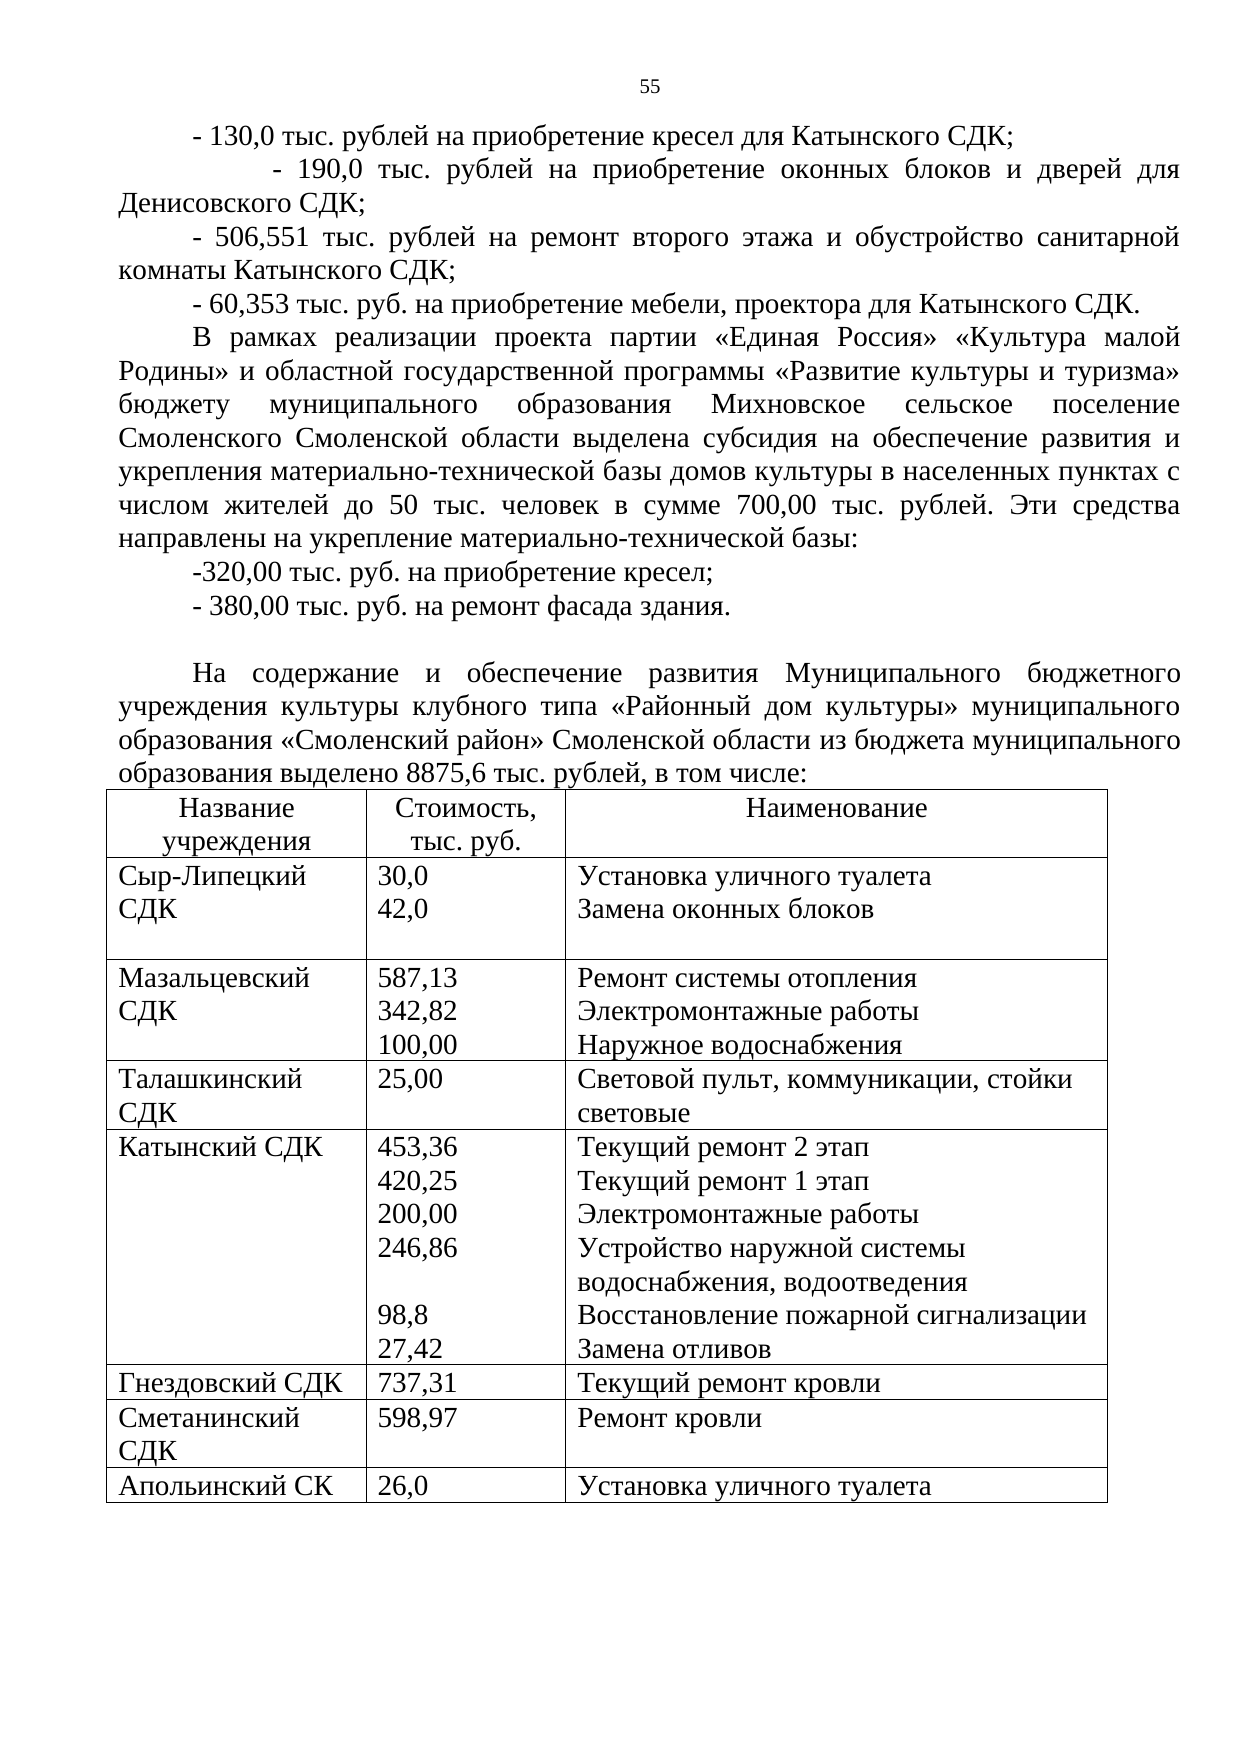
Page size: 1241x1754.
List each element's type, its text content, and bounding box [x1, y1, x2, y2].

table_cell Гнездовский СДК [107, 1365, 366, 1399]
table_cell Световой пульт, коммуникации, стойки световые [566, 1061, 1107, 1128]
text -320,00 тыс. руб. на приобретение кресел; [118, 554, 1181, 588]
table_cell Установка уличного туалета [566, 1468, 1107, 1502]
table_cell Талашкинский СДК [107, 1061, 366, 1128]
table_cell 737,31 [367, 1365, 565, 1399]
text - 506,551 тыс. рублей на ремонт второго этажа и обустройство санитарной комнаты Катынского СДК; [118, 219, 1181, 286]
text - 60,353 тыс. руб. на приобретение мебели, проектора для Катынского СДК. [118, 286, 1181, 319]
table_cell 30,0 42,0 [367, 858, 565, 959]
text - 190,0 тыс. рублей на приобретение оконных блоков и дверей для Денисовского СДК; [118, 152, 1181, 219]
table_cell Ремонт системы отопления Электромонтажные работы Наружное водоснабжения [566, 960, 1107, 1060]
table_cell 26,0 [367, 1468, 565, 1502]
table_cell 453,36 420,25 200,00 246,86 98,8 27,42 [367, 1130, 565, 1364]
text - 380,00 тыс. руб. на ремонт фасада здания. [118, 588, 1181, 621]
text В рамках реализации проекта партии «Единая Россия» «Культура малой Родины» и областной государственной программы «Развитие культуры и туризма» бюджету муниципального образования Михновское сельское поселение Смоленского Смоленской области выделена субсидия на обеспечение развития и укрепления материально-технической базы домов культуры в населенных пунктах с числом жителей до 50 тыс. человек в сумме 700,00 тыс. рублей. Эти средства направлены на укрепление материально-технической базы: [118, 319, 1181, 554]
table_cell Сметанинский СДК [107, 1400, 366, 1467]
table_cell Текущий ремонт кровли [566, 1365, 1107, 1399]
table_cell Ремонт кровли [566, 1400, 1107, 1467]
table_cell 587,13 342,82 100,00 [367, 960, 565, 1060]
table_header Название учреждения [107, 790, 366, 857]
table_header Стоимость, тыс. руб. [367, 790, 565, 857]
table_cell Мазальцевский СДК [107, 960, 366, 1060]
table_header Наименование [566, 790, 1107, 857]
text - 130,0 тыс. рублей на приобретение кресел для Катынского СДК; [118, 118, 1181, 152]
table_cell Сыр-Липецкий СДК [107, 858, 366, 959]
table_cell Текущий ремонт 2 этап Текущий ремонт 1 этап Электромонтажные работы Устройство наружной системы водоснабжения, водоотведения Восстановление пожарной сигнализации Замена отливов [566, 1130, 1107, 1364]
text На содержание и обеспечение развития Муниципального бюджетного учреждения культуры клубного типа «Районный дом культуры» муниципального образования «Смоленский район» Смоленской области из бюджета муниципального образования выделено 8875,6 тыс. рублей, в том числе: [118, 655, 1181, 789]
table_cell Апольинский СК [107, 1468, 366, 1502]
table_cell 25,00 [367, 1061, 565, 1128]
table_cell Установка уличного туалета Замена оконных блоков [566, 858, 1107, 959]
table_cell 598,97 [367, 1400, 565, 1467]
table_cell Катынский СДК [107, 1130, 366, 1364]
